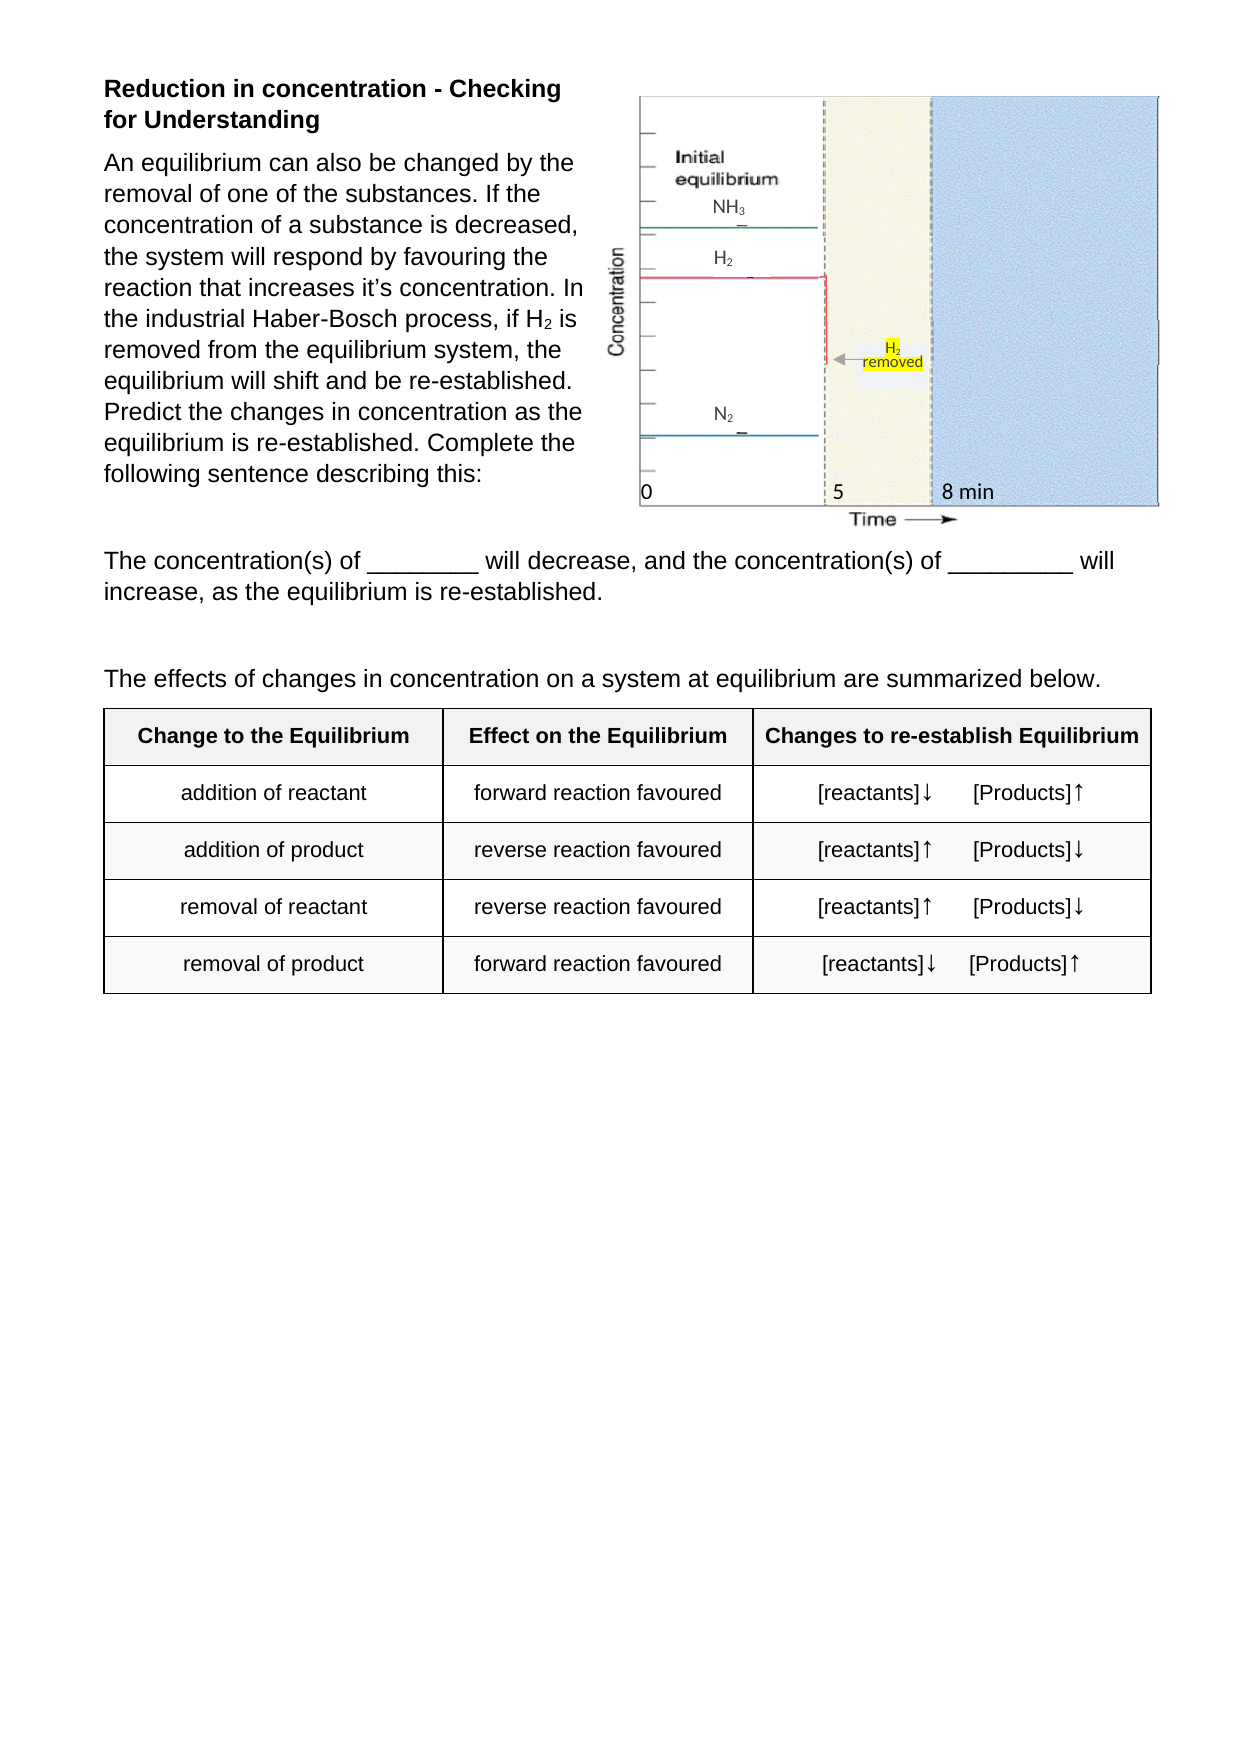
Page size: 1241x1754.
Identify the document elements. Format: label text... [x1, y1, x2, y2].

table_header Effect on the Equilibrium [444, 709, 752, 764]
text An equilibrium can also be changed by the removal of one of the substances. If the concentration of a substance is decreased, the system will respond by favouring the reaction that increases it’s concentration. In the industrial Haber-Bosch process, if H2 is removed from the equilibrium system, the equilibrium will shift and be re-established. Predict the changes in concentration as the equilibrium is re-established. Complete the following sentence describing this: [103, 148, 605, 488]
table_cell addition of product [105, 823, 442, 878]
text The concentration(s) of ________ will decrease, and the concentration(s) of _________ will increase, as the equilibrium is re-established. [103, 546, 1152, 606]
table_cell reverse reaction favoured [444, 880, 752, 936]
table_cell addition of reactant [105, 766, 442, 822]
table_cell reverse reaction favoured [444, 823, 752, 878]
table_cell forward reaction favoured [444, 766, 752, 822]
table_cell [reactants]↓ [Products]↑ [754, 937, 1150, 992]
table_header Change to the Equilibrium [105, 709, 442, 764]
table_cell removal of reactant [105, 880, 442, 936]
table_header Changes to re-establish Equilibrium [754, 709, 1150, 764]
table_cell [reactants]↑ [Products]↓ [754, 823, 1150, 878]
text The effects of changes in concentration on a system at equilibrium are summarized below. [103, 664, 1152, 693]
table_cell [reactants]↓ [Products]↑ [754, 766, 1150, 822]
picture [605, 96, 1182, 531]
table_cell forward reaction favoured [444, 937, 752, 992]
table_cell removal of product [105, 937, 442, 992]
table_cell [reactants]↑ [Products]↓ [754, 880, 1150, 936]
text Reduction in concentration - Checking for Understanding [103, 74, 1152, 134]
